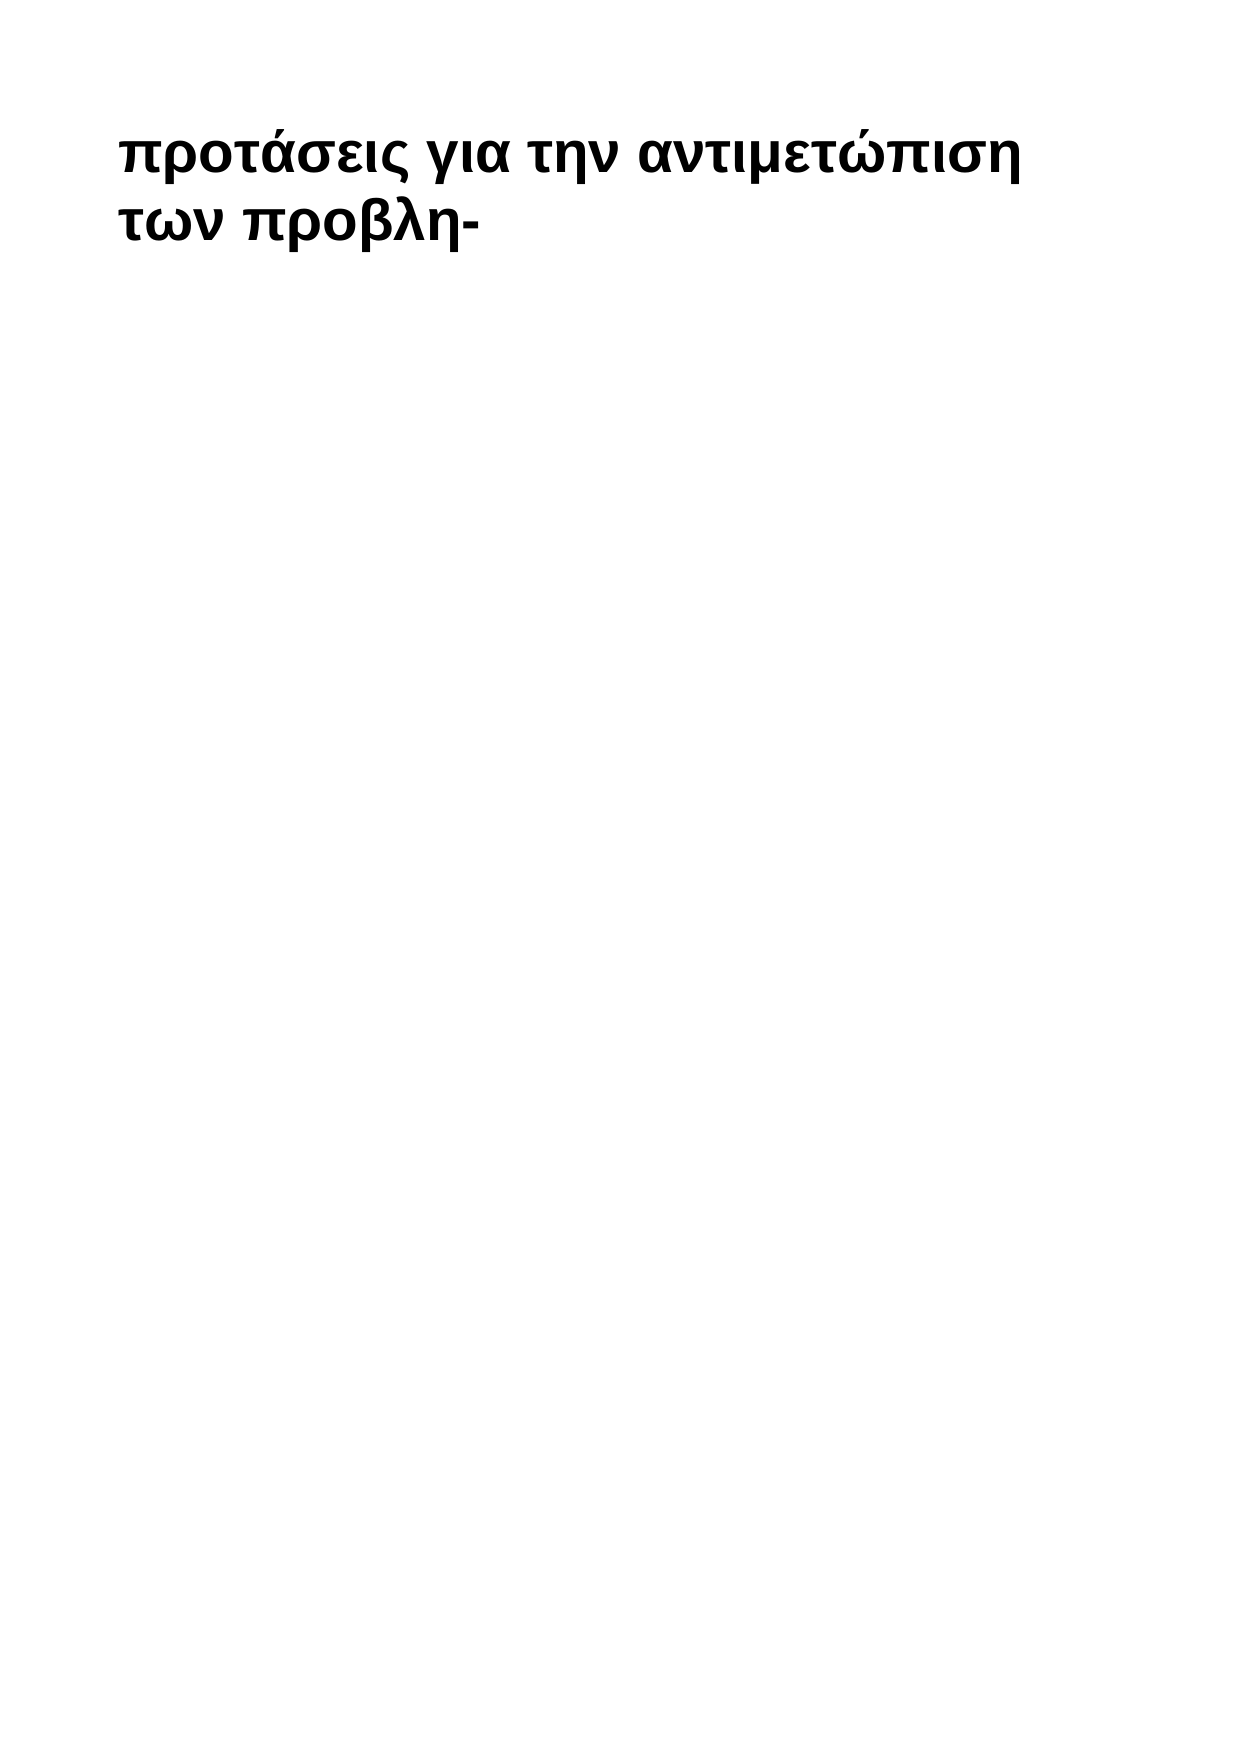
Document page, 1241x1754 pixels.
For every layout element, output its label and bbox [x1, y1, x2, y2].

text [118, 118, 1122, 252]
